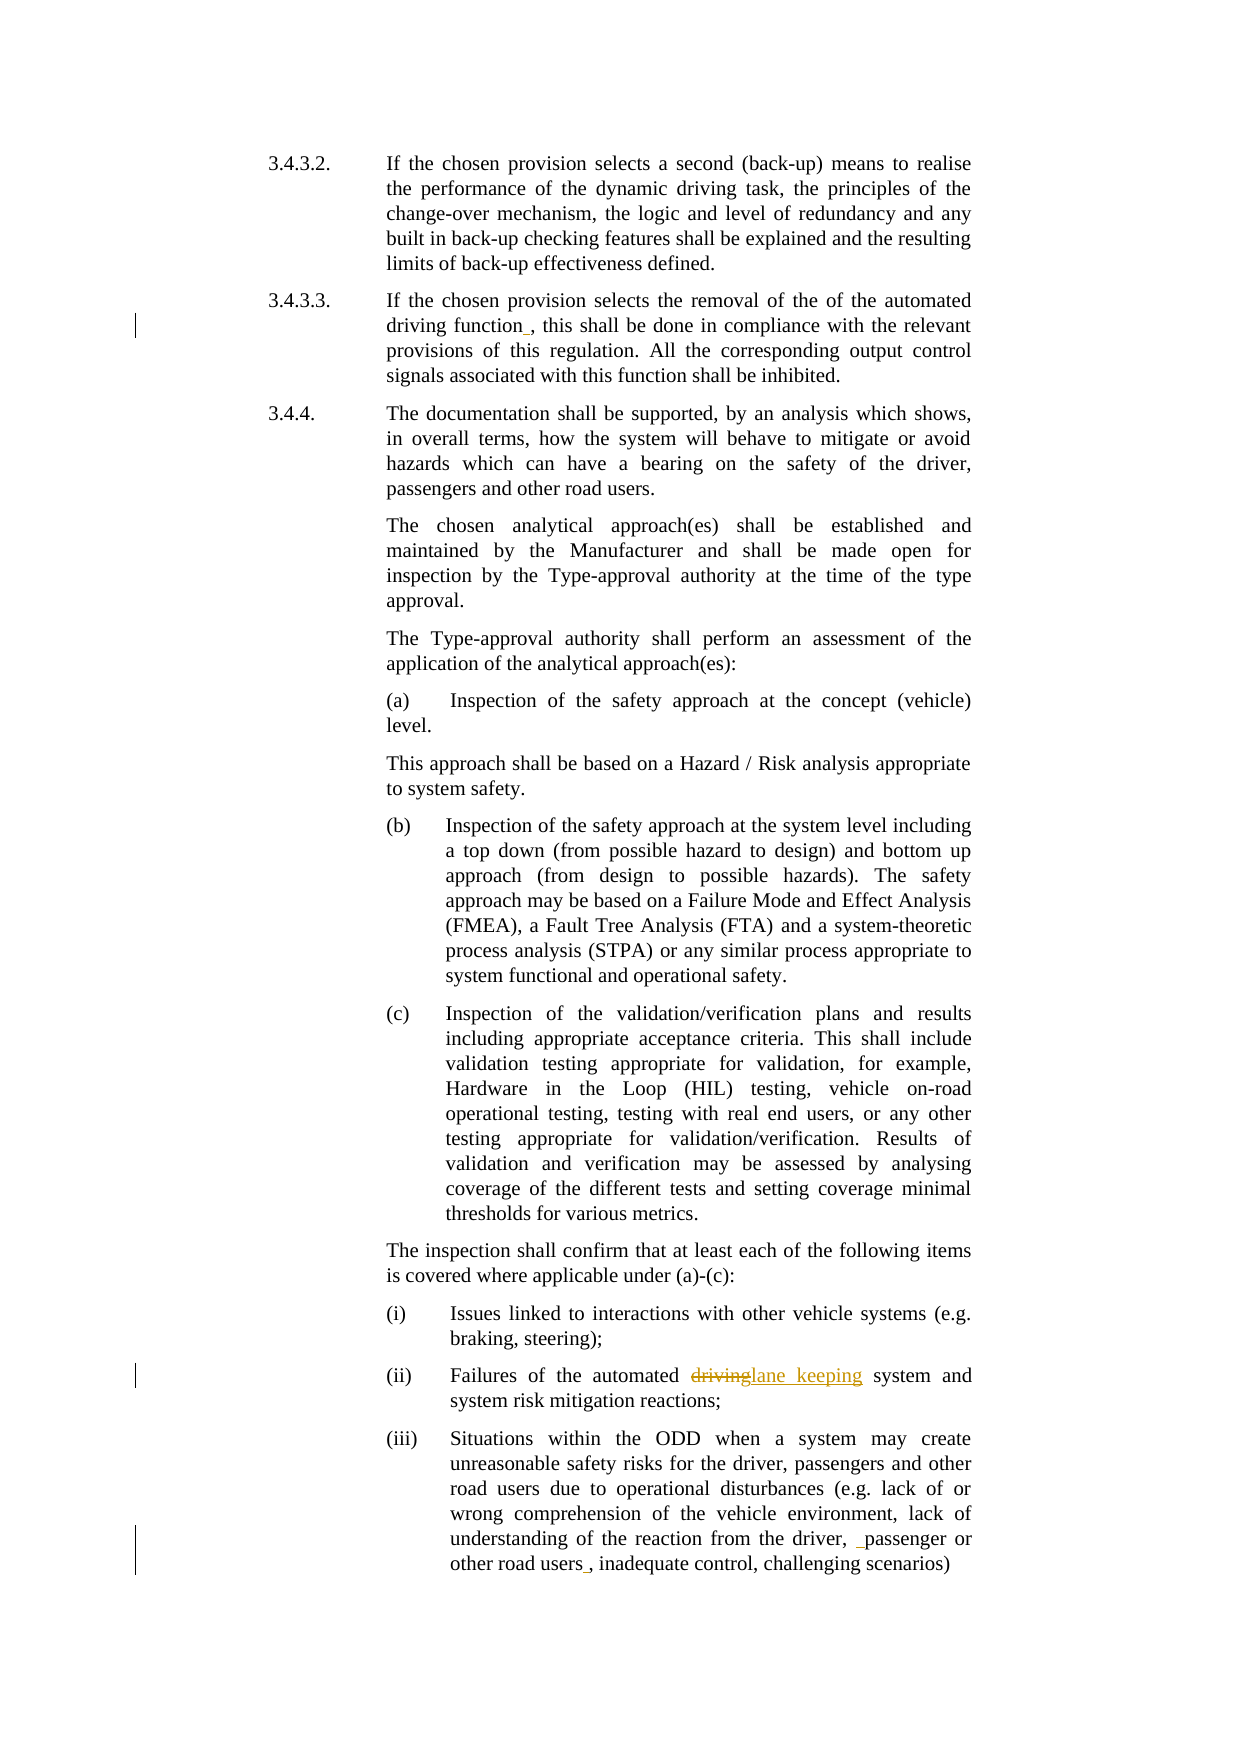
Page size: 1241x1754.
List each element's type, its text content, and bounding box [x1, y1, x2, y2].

text (a) Inspection of the safety approach at the concept (vehicle) level. [386, 687, 972, 737]
text The Type-approval authority shall perform an assessment of the application of the analytical approach(es): [386, 625, 972, 675]
text (b) Inspection of the safety approach at the system level including a top down (from possible hazard to design) and bottom up approach (from design to possible hazards). The safety approach may be based on a Failure Mode and Effect Analysis (FMEA), a Fault Tree Analysis (FTA) and a system-theoretic process analysis (STPA) or any similar process appropriate to system functional and operational safety. [386, 812, 972, 987]
text (iii) Situations within the ODD when a system may create unreasonable safety risks for the driver, passengers and other road users due to operational disturbances (e.g. lack of or wrong comprehension of the vehicle environment, lack of understanding of the reaction from the driver, passenger or other road users, inadequate control, challenging scenarios) [386, 1425, 972, 1575]
text 3.4.4. The documentation shall be supported, by an analysis which shows, in overall terms, how the system will behave to mitigate or avoid hazards which can have a bearing on the safety of the driver, passengers and other road users. [268, 400, 972, 500]
text (i) Issues linked to interactions with other vehicle systems (e.g. braking, steering); [386, 1300, 972, 1350]
text (ii) Failures of the automated system and system risk mitigation reactions; [386, 1362, 972, 1412]
text 3.4.3.3. If the chosen provision selects the removal of the of the automated driving function, this shall be done in compliance with the relevant provisions of this regulation. All the corresponding output control signals associated with this function shall be inhibited. [268, 287, 972, 387]
text The chosen analytical approach(es) shall be established and maintained by the Manufacturer and shall be made open for inspection by the Type-approval authority at the time of the type approval. [268, 512, 972, 612]
text The inspection shall confirm that at least each of the following items is covered where applicable under (a)-(c): [386, 1237, 972, 1287]
text (c) Inspection of the validation/verification plans and results including appropriate acceptance criteria. This shall include validation testing appropriate for validation, for example, Hardware in the Loop (HIL) testing, vehicle on-road operational testing, testing with real end users, or any other testing appropriate for validation/verification. Results of validation and verification may be assessed by analysing coverage of the different tests and setting coverage minimal thresholds for various metrics. [386, 1000, 972, 1225]
text 3.4.3.2. If the chosen provision selects a second (back-up) means to realise the performance of the dynamic driving task, the principles of the change-over mechanism, the logic and level of redundancy and any built in back-up checking features shall be explained and the resulting limits of back-up effectiveness defined. [268, 150, 972, 275]
text This approach shall be based on a Hazard / Risk analysis appropriate to system safety. [386, 750, 972, 800]
